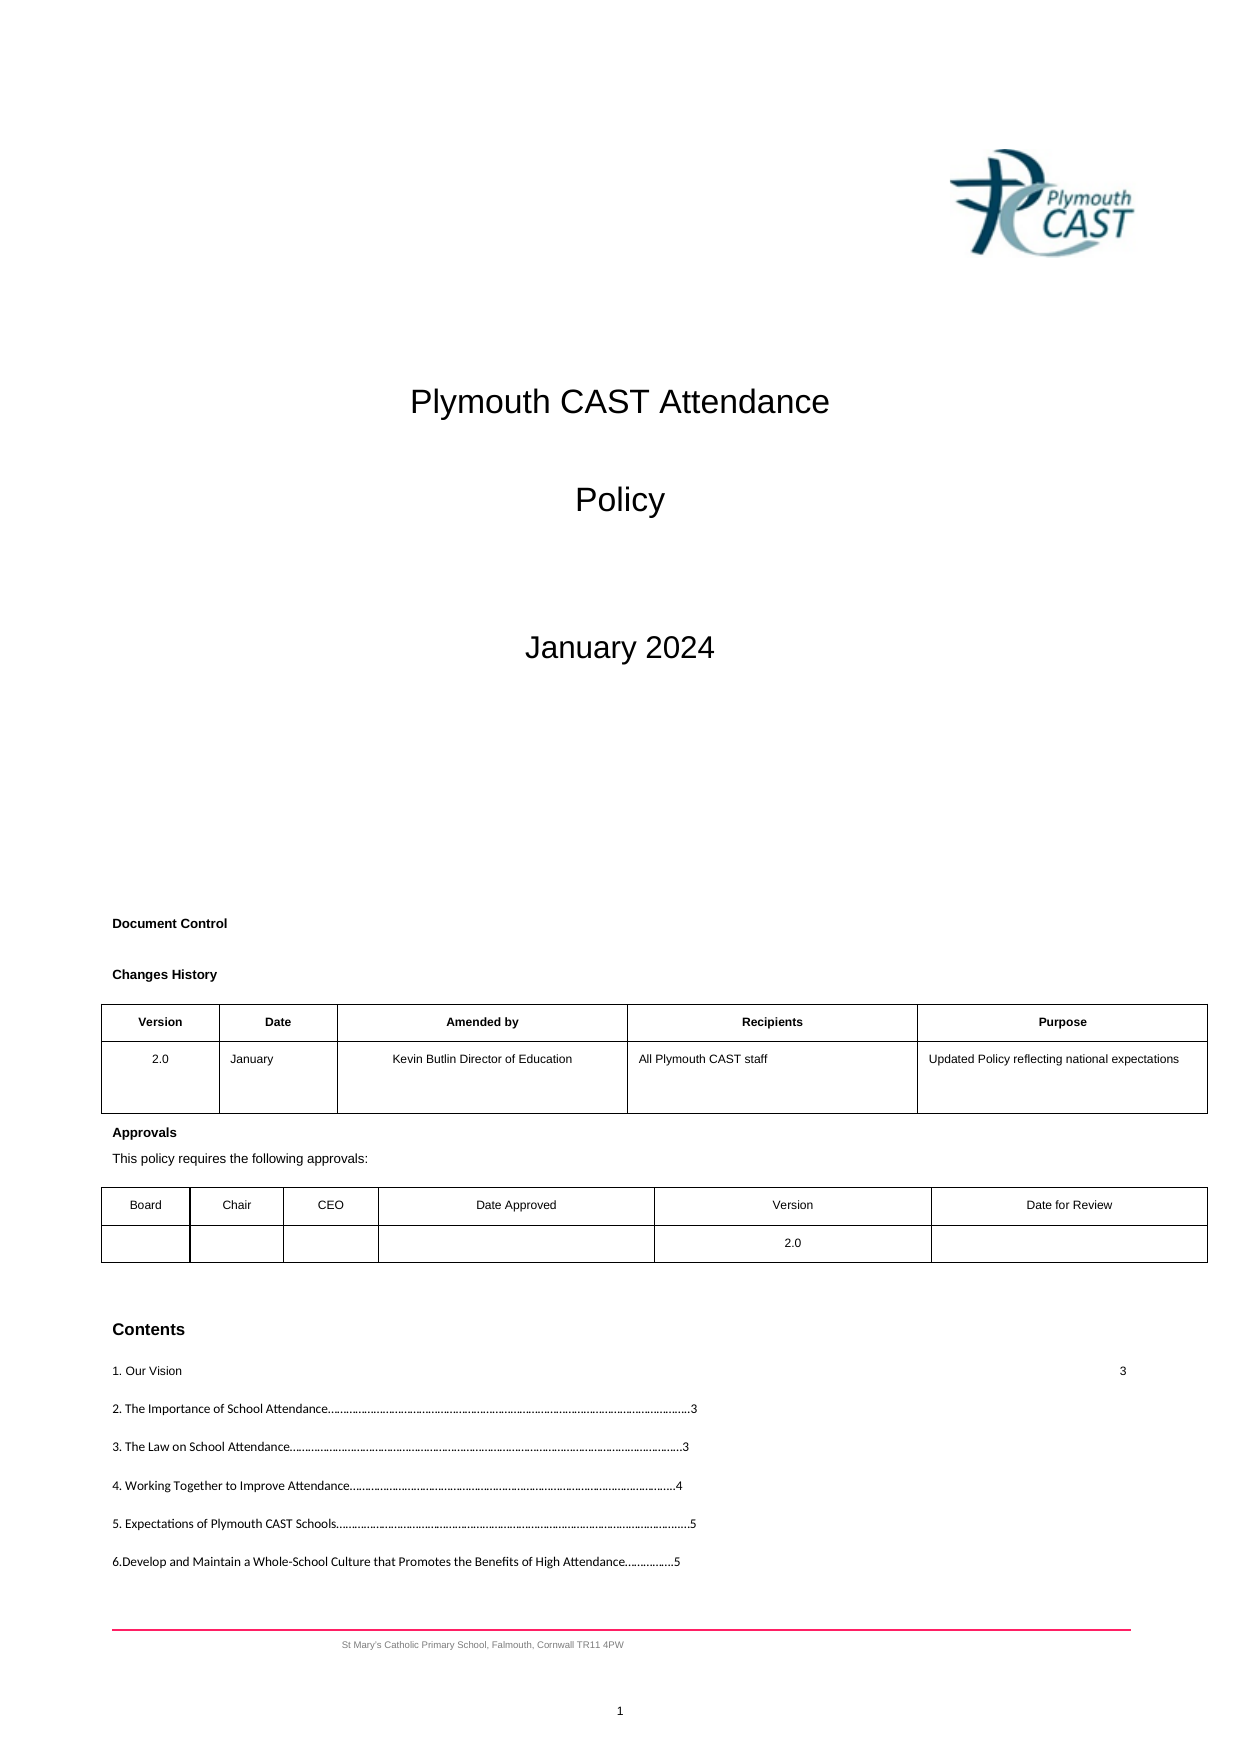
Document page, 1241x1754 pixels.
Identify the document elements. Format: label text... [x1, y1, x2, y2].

table_header Board [102, 1188, 189, 1225]
table_header CEO [284, 1188, 378, 1225]
table_cell 2.0 [102, 1042, 219, 1112]
table_cell Updated Policy reflecting national expectations [918, 1042, 1207, 1112]
table_header Recipients [628, 1005, 917, 1041]
table_cell Kevin Butlin Director of Education [338, 1042, 627, 1112]
table_header Amended by [338, 1005, 627, 1041]
table_header Purpose [918, 1005, 1207, 1041]
table_header Version [655, 1188, 931, 1225]
text Policy [112, 451, 1128, 518]
table_cell [379, 1226, 654, 1262]
table_header Date for Review [932, 1188, 1207, 1225]
table_cell [932, 1226, 1207, 1262]
table_cell [191, 1226, 283, 1262]
text Contents [112, 1305, 1128, 1339]
table_header Version [102, 1005, 219, 1041]
table_cell 2.0 [655, 1226, 931, 1262]
table_header Chair [191, 1188, 283, 1225]
table_header Date Approved [379, 1188, 654, 1225]
text This policy requires the following approvals: [112, 1140, 1128, 1166]
text Changes History [112, 956, 1128, 983]
text January 2024 [112, 603, 1128, 665]
table_cell [102, 1226, 189, 1262]
table_cell January [220, 1042, 337, 1112]
text Document Control [112, 905, 1128, 932]
picture [949, 149, 1147, 258]
table_header Date [220, 1005, 337, 1041]
table_cell [284, 1226, 378, 1262]
text Approvals [112, 1114, 1128, 1140]
text Plymouth CAST Attendance [112, 353, 1128, 420]
table_cell All Plymouth CAST staff [628, 1042, 917, 1112]
